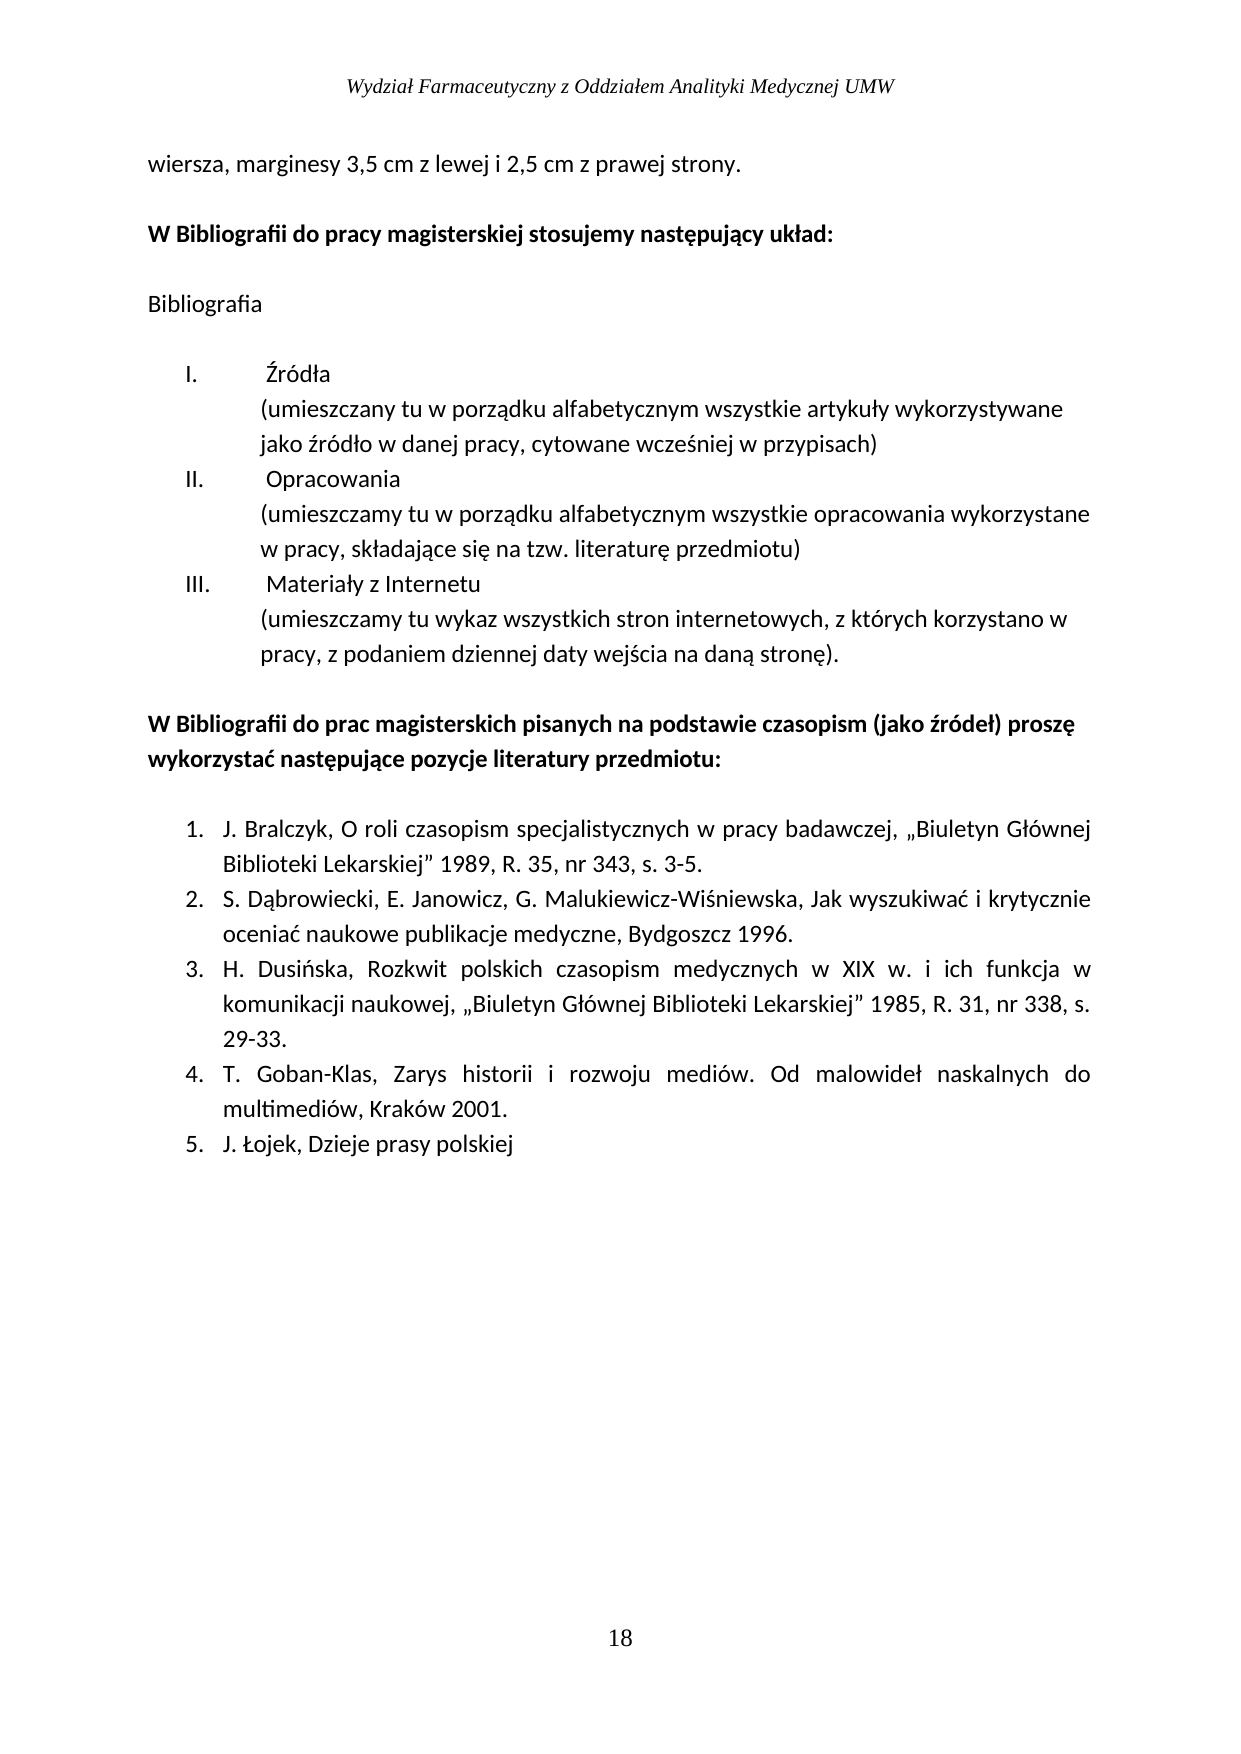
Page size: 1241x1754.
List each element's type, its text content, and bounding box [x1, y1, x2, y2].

list Materiały z Internetu [185, 568, 1092, 598]
list J. Łojek, Dzieje prasy polskiej [185, 1128, 1092, 1158]
subtitle W Bibliografii do pracy magisterskiej stosujemy następujący układ: [148, 218, 1091, 248]
list Opracowania [185, 463, 1092, 493]
text (umieszczany tu w porządku alfabetycznym wszystkie artykuły wykorzystywane jako źródło w danej pracy, cytowane wcześniej w przypisach) [260, 393, 1092, 458]
list J. Bralczyk, O roli czasopism specjalistycznych w pracy badawczej, „Biuletyn Głównej Biblioteki Lekarskiej” 1989, R. 35, nr 343, s. 3-5. [185, 813, 1092, 878]
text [148, 148, 1092, 178]
list T. Goban-Klas, Zarys historii i rozwoju mediów. Od malowideł naskalnych do multimediów, Kraków 2001. [185, 1058, 1092, 1123]
text (umieszczamy tu w porządku alfabetycznym wszystkie opracowania wykorzystane w pracy, składające się na tzw. literaturę przedmiotu) [260, 498, 1092, 563]
list H. Dusińska, Rozkwit polskich czasopism medycznych w XIX w. i ich funkcja w komunikacji naukowej, „Biuletyn Głównej Biblioteki Lekarskiej” 1985, R. 31, nr 338, s. 29-33. [185, 953, 1092, 1053]
subtitle W Bibliografii do prac magisterskich pisanych na podstawie czasopism (jako źródeł) proszę wykorzystać następujące pozycje literatury przedmiotu: [148, 708, 1091, 773]
list S. Dąbrowiecki, E. Janowicz, G. Malukiewicz-Wiśniewska, Jak wyszukiwać i krytycznie oceniać naukowe publikacje medyczne, Bydgoszcz 1996. [185, 883, 1092, 948]
text (umieszczamy tu wykaz wszystkich stron internetowych, z których korzystano w pracy, z podaniem dziennej daty wejścia na daną stronę). [260, 603, 1092, 668]
list Źródła [185, 358, 1092, 388]
text Bibliografia [148, 288, 1092, 318]
